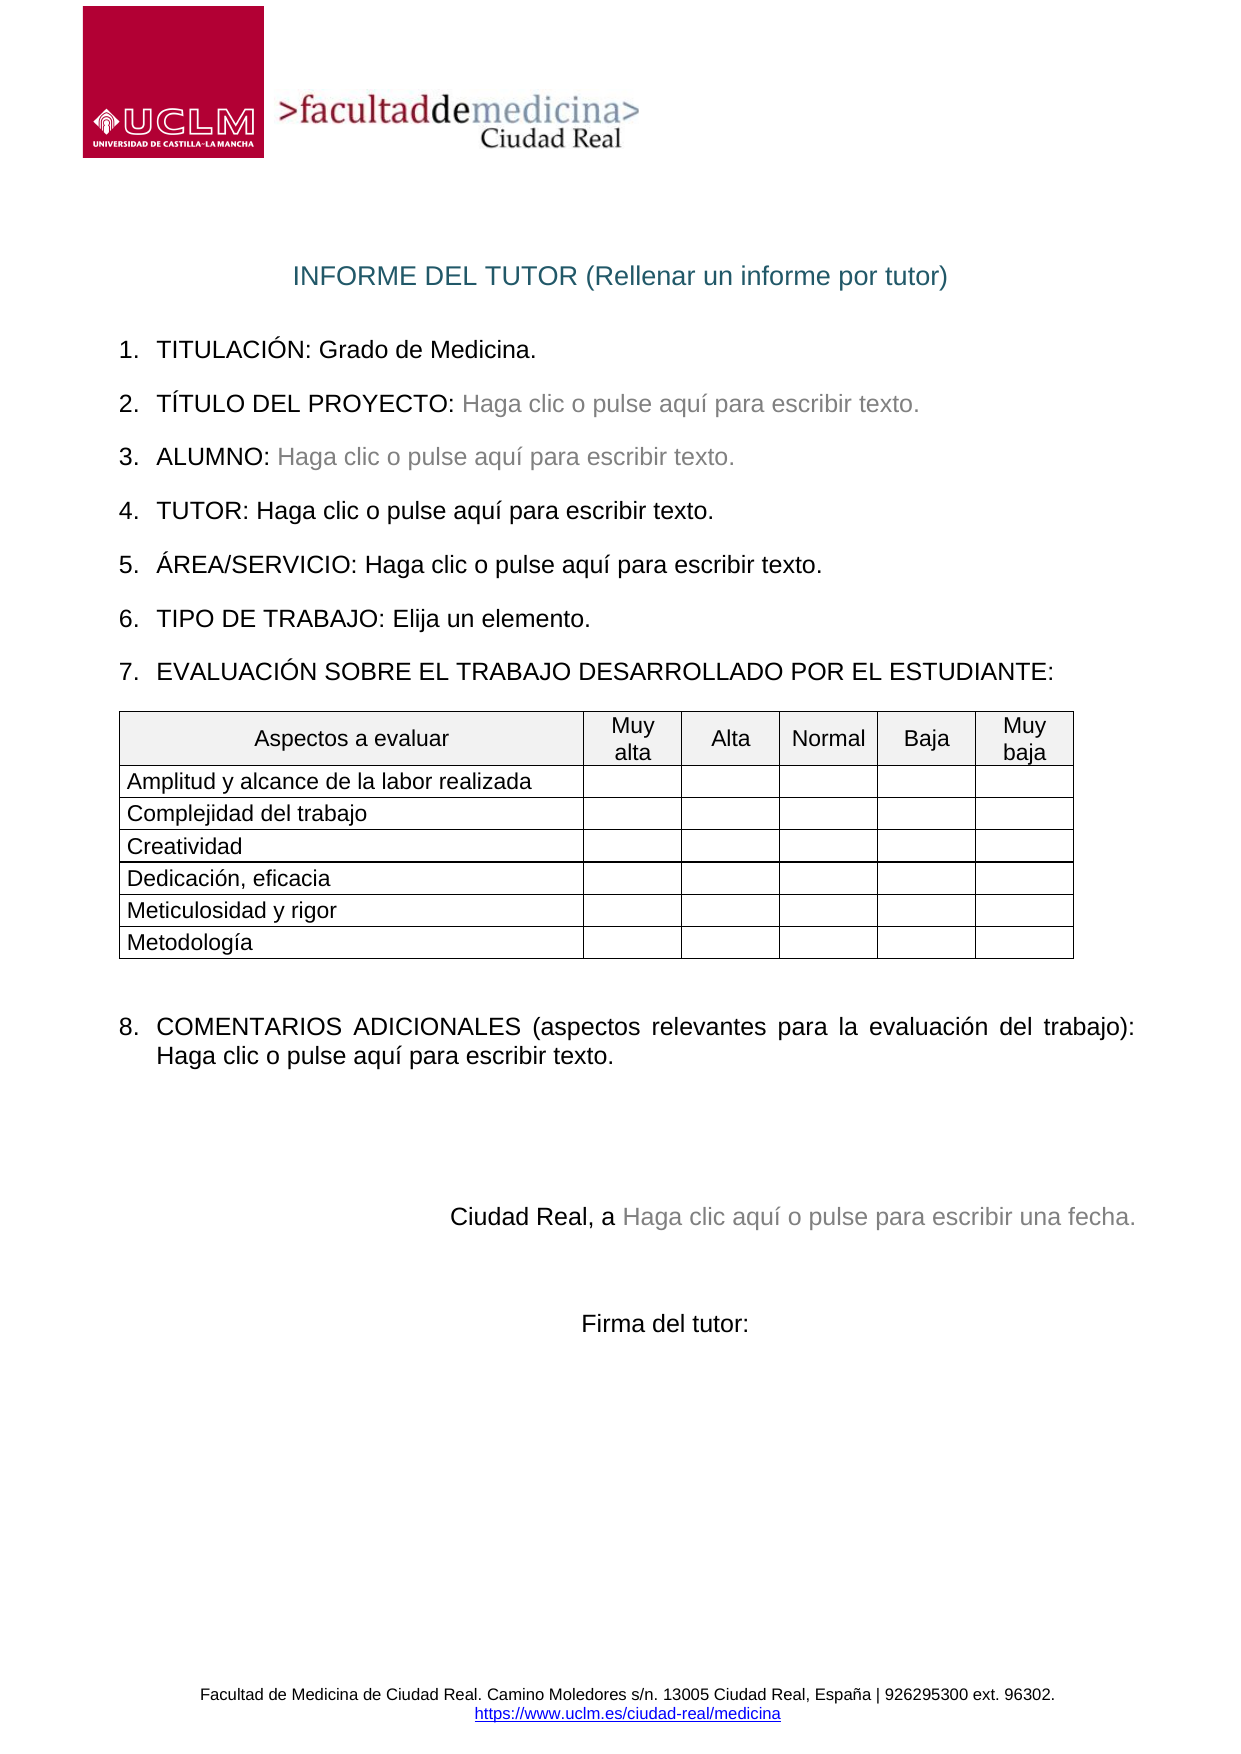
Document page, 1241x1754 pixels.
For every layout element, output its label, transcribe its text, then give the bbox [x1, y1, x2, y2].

table_cell Metodología [120, 927, 583, 958]
table_cell [878, 863, 975, 893]
table_cell [878, 798, 975, 829]
list TÍTULO DEL PROYECTO: [119, 388, 1137, 417]
table_header Muy alta [584, 712, 681, 765]
table_cell [878, 830, 975, 861]
table_cell [976, 895, 1073, 926]
text Firma del tutor: [119, 1309, 1137, 1338]
table_cell [682, 766, 779, 797]
table_cell [584, 927, 681, 958]
list COMENTARIOS ADICIONALES (aspectos relevantes para la evaluación del trabajo): [119, 1012, 1137, 1070]
table_cell [976, 830, 1073, 861]
table_cell [976, 798, 1073, 829]
table_cell [780, 830, 877, 861]
table_header Aspectos a evaluar [120, 712, 583, 765]
list ALUMNO: [119, 442, 1137, 471]
list TUTOR: [119, 496, 1137, 525]
table_header Muy baja [976, 712, 1073, 765]
list ÁREA/SERVICIO: [119, 550, 1137, 578]
table_cell [878, 766, 975, 797]
list EVALUACIÓN SOBRE EL TRABAJO DESARROLLADO POR EL ESTUDIANTE: [119, 657, 1137, 686]
table_cell [682, 895, 779, 926]
table_cell [780, 798, 877, 829]
table_cell [682, 830, 779, 861]
table_cell [584, 798, 681, 829]
table_cell Complejidad del trabajo [120, 798, 583, 829]
table_cell [584, 766, 681, 797]
table_cell [976, 863, 1073, 893]
table_cell [976, 766, 1073, 797]
table_cell [878, 895, 975, 926]
table_cell [682, 863, 779, 893]
table_cell Amplitud y alcance de la labor realizada [120, 766, 583, 797]
table_cell [878, 927, 975, 958]
picture [82, 6, 264, 158]
table_cell [780, 927, 877, 958]
table_cell Creatividad [120, 830, 583, 861]
table_cell [780, 863, 877, 893]
table_cell [976, 927, 1073, 958]
list TIPO DE TRABAJO: [119, 603, 1137, 632]
table_cell [780, 766, 877, 797]
title INFORME DEL TUTOR (Rellenar un informe por tutor) [104, 260, 1137, 291]
text Ciudad Real, a [119, 1202, 1137, 1231]
table_cell [584, 863, 681, 893]
table_cell Meticulosidad y rigor [120, 895, 583, 926]
table_cell [682, 798, 779, 829]
table_cell [682, 927, 779, 958]
table_header Alta [682, 712, 779, 765]
table_header Normal [780, 712, 877, 765]
table_cell [780, 895, 877, 926]
table_cell Dedicación, eficacia [120, 863, 583, 893]
table_cell [584, 830, 681, 861]
picture [272, 89, 639, 149]
list TITULACIÓN: [119, 335, 1137, 363]
table_cell [584, 895, 681, 926]
table_header Baja [878, 712, 975, 765]
